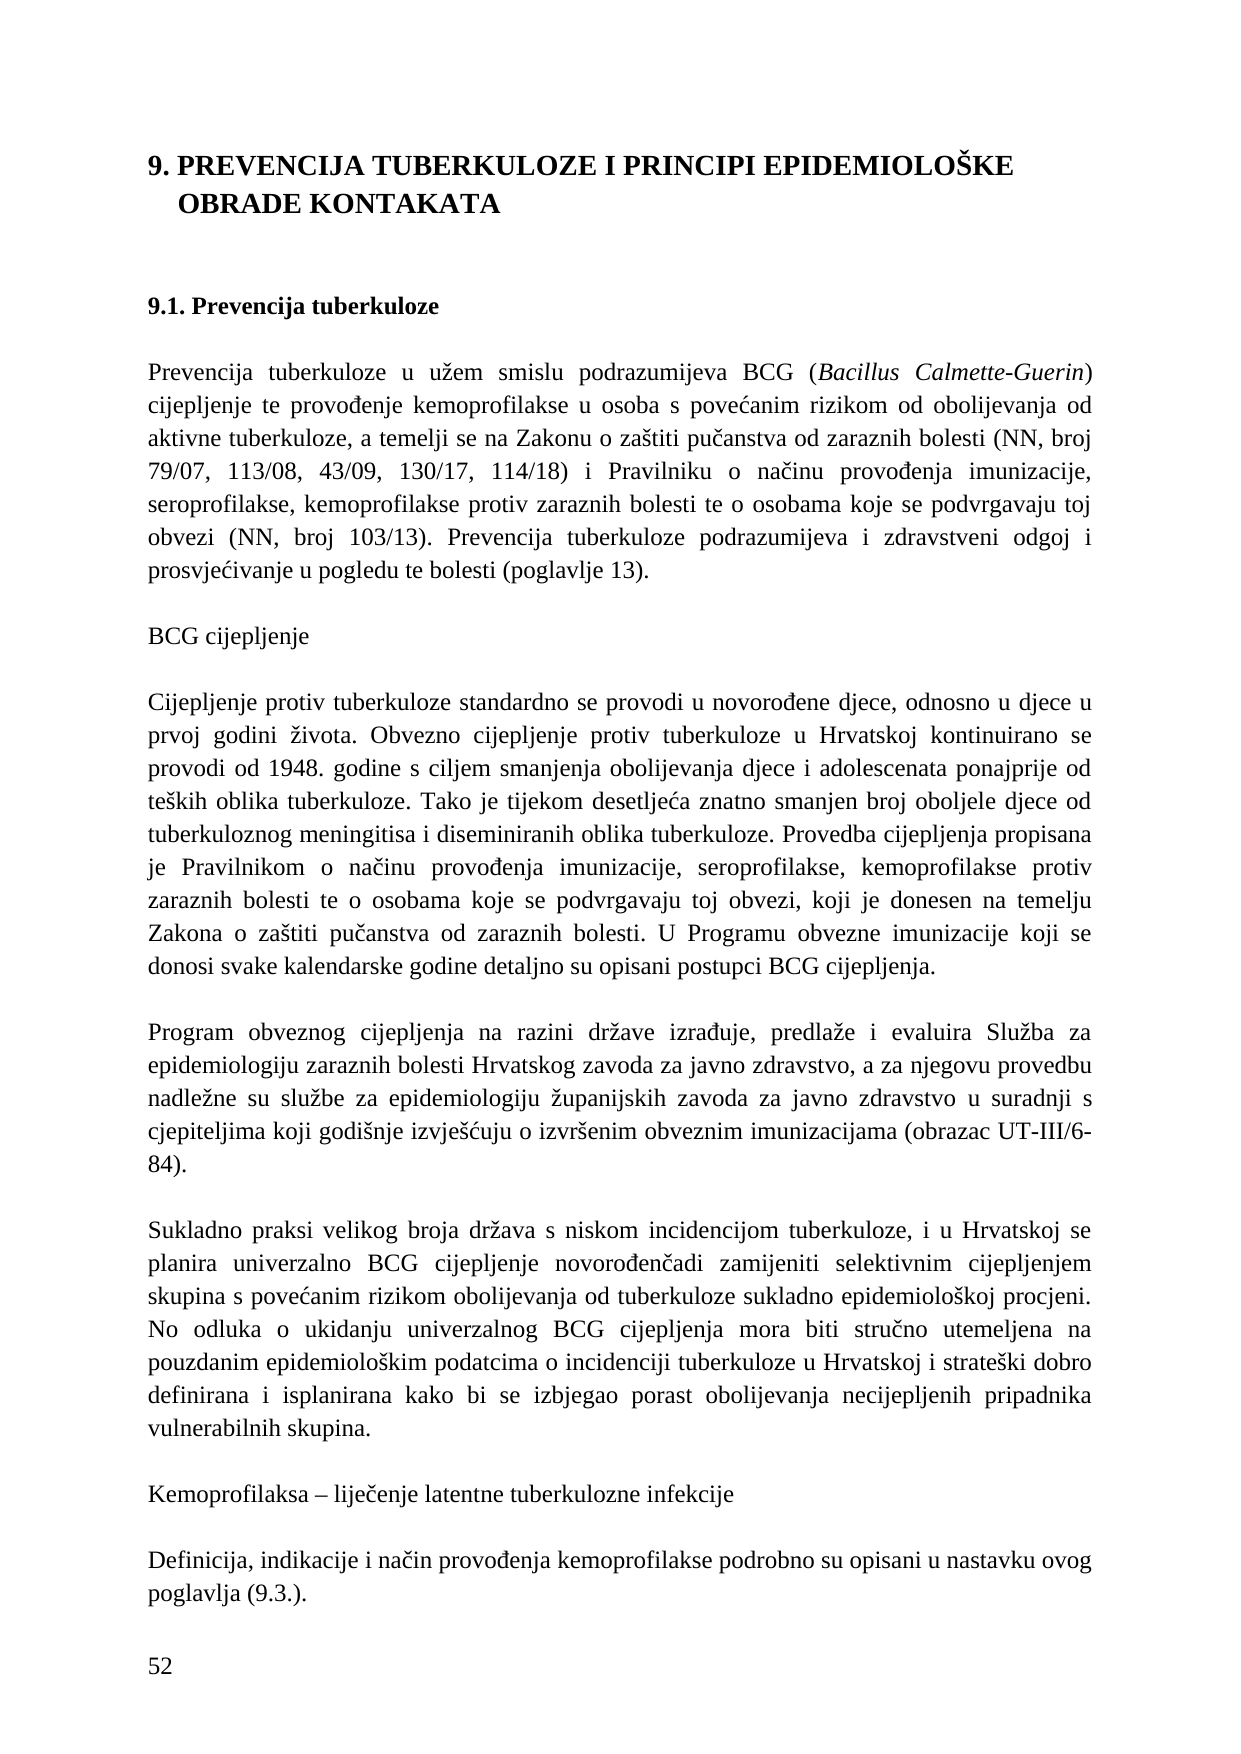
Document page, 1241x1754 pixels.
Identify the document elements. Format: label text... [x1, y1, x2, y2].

text 9. PREVENCIJA TUBERKULOZE I PRINCIPI EPIDEMIOLOŠKE OBRADE KONTAKATA [148, 148, 1093, 220]
text Kemoprofilaksa – liječenje latentne tuberkulozne infekcije [148, 1479, 1093, 1508]
text Sukladno praksi velikog broja država s niskom incidencijom tuberkuloze, i u Hrvatskoj se planira univerzalno BCG cijepljenje novorođenčadi zamijeniti selektivnim cijepljenjem skupina s povećanim rizikom obolijevanja od tuberkuloze sukladno epidemiološkoj procjeni. No odluka o ukidanju univerzalnog BCG cijepljenja mora biti stručno utemeljena na pouzdanim epidemiološkim podatcima o incidenciji tuberkuloze u Hrvatskoj i strateški dobro definirana i isplanirana kako bi se izbjegao porast obolijevanja necijepljenih pripadnika vulnerabilnih skupina. [148, 1215, 1093, 1442]
text Cijepljenje protiv tuberkuloze standardno se provodi u novorođene djece, odnosno u djece u prvoj godini života. Obvezno cijepljenje protiv tuberkuloze u Hrvatskoj kontinuirano se provodi od 1948. godine s ciljem smanjenja obolijevanja djece i adolescenata ponajprije od teških oblika tuberkuloze. Tako je tijekom desetljeća znatno smanjen broj oboljele djece od tuberkuloznog meningitisa i diseminiranih oblika tuberkuloze. Provedba cijepljenja propisana je Pravilnikom o načinu provođenja imunizacije, seroprofilakse, kemoprofilakse protiv zaraznih bolesti te o osobama koje se podvrgavaju toj obvezi, koji je donesen na temelju Zakona o zaštiti pučanstva od zaraznih bolesti. U Programu obvezne imunizacije koji se donosi svake kalendarske godine detaljno su opisani postupci BCG cijepljenja. [148, 687, 1093, 980]
text Program obveznog cijepljenja na razini države izrađuje, predlaže i evaluira Služba za epidemiologiju zaraznih bolesti Hrvatskog zavoda za javno zdravstvo, a za njegovu provedbu nadležne su službe za epidemiologiju županijskih zavoda za javno zdravstvo u suradnji s cjepiteljima koji godišnje izvješćuju o izvršenim obveznim imunizacijama (obrazac UT-III/6-84). [148, 1017, 1093, 1178]
text BCG cijepljenje [148, 621, 1093, 650]
subtitle 9.1. Prevencija tuberkuloze [148, 291, 1093, 319]
text Prevencija tuberkuloze u užem smislu podrazumijeva BCG (Bacillus Calmette-Guerin) cijepljenje te provođenje kemoprofilakse u osoba s povećanim rizikom od obolijevanja od aktivne tuberkuloze, a temelji se na Zakonu o zaštiti pučanstva od zaraznih bolesti (NN, broj 79/07, 113/08, 43/09, 130/17, 114/18) i Pravilniku o načinu provođenja imunizacije, seroprofilakse, kemoprofilakse protiv zaraznih bolesti te o osobama koje se podvrgavaju toj obvezi (NN, broj 103/13). Prevencija tuberkuloze podrazumijeva i zdravstveni odgoj i prosvjećivanje u pogledu te bolesti (poglavlje 13). [148, 357, 1093, 584]
text Definicija, indikacije i način provođenja kemoprofilakse podrobno su opisani u nastavku ovog poglavlja (9.3.). [148, 1546, 1093, 1607]
